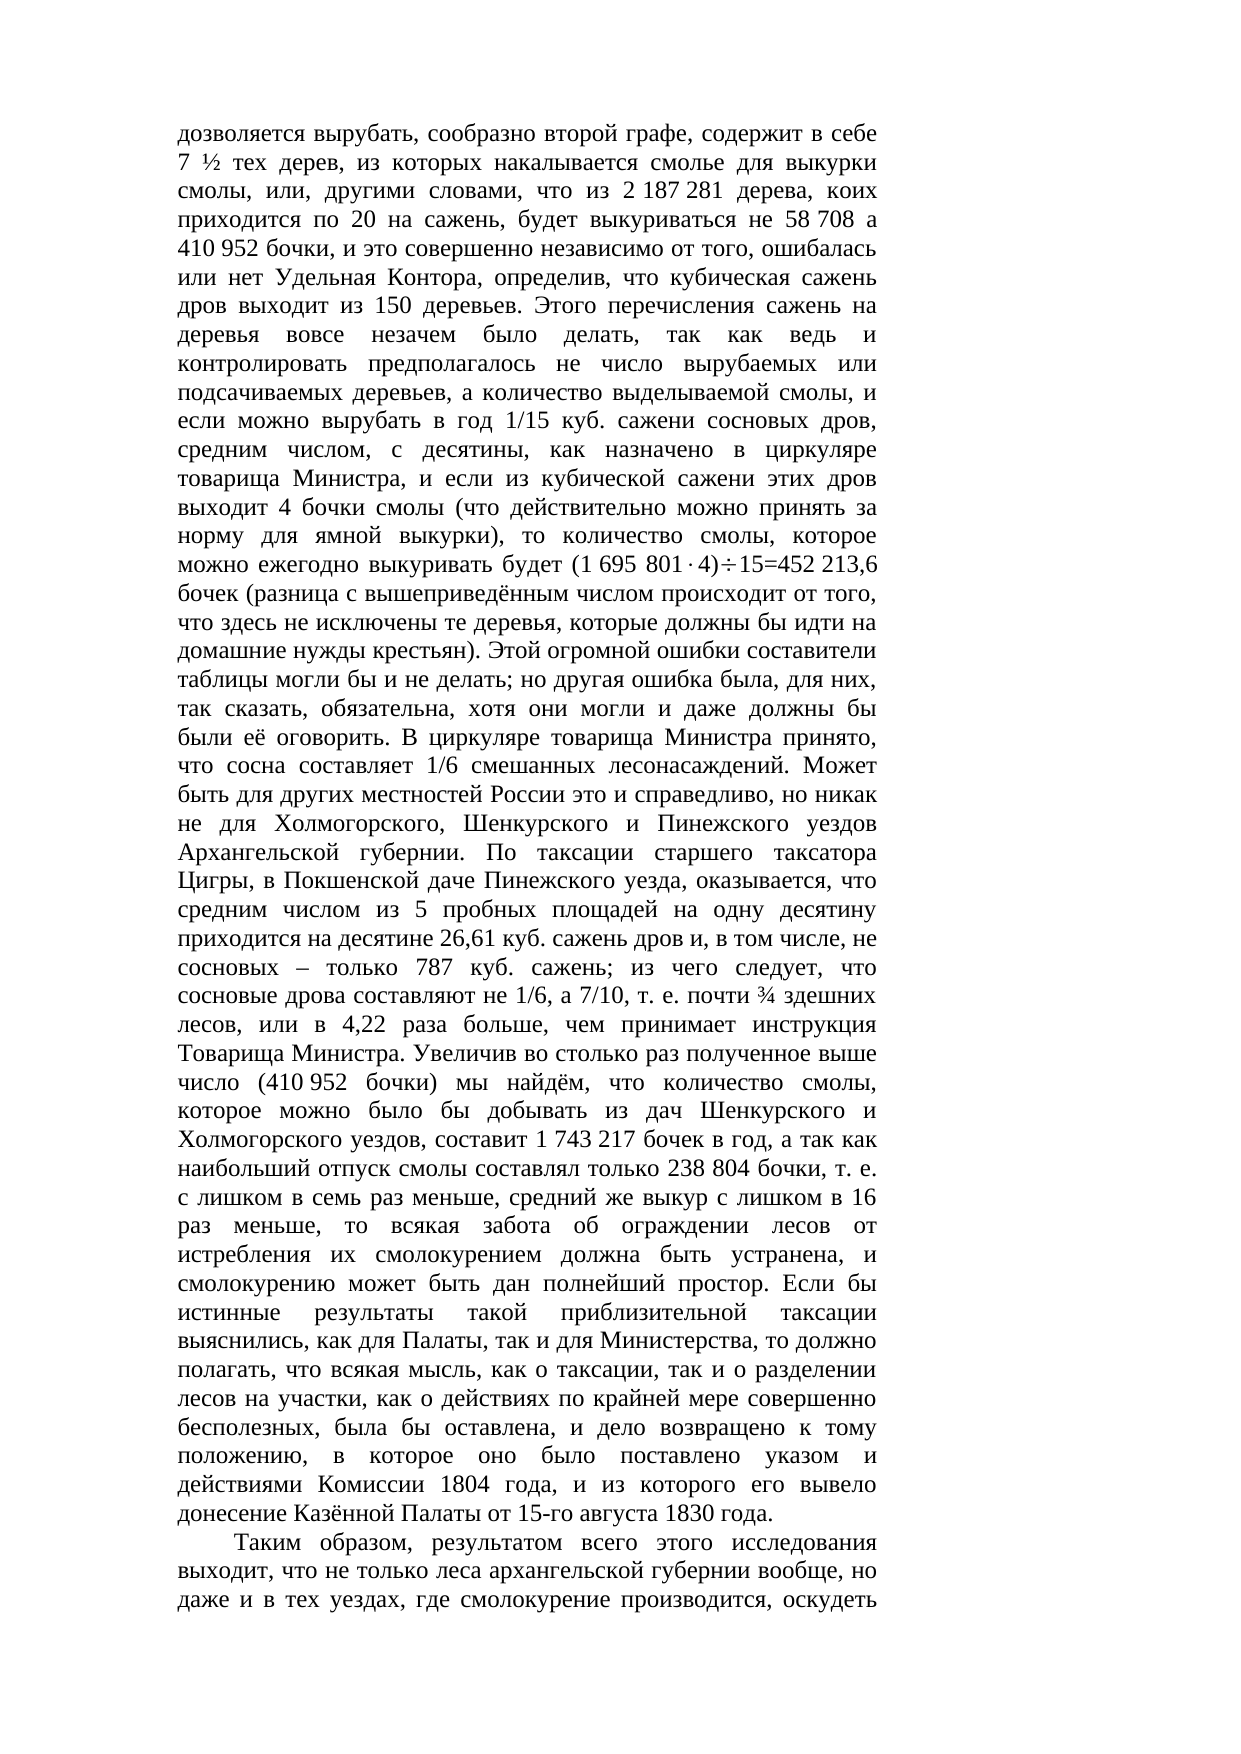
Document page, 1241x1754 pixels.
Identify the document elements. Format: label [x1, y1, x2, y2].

text [177, 118, 877, 1527]
text [177, 1527, 877, 1613]
